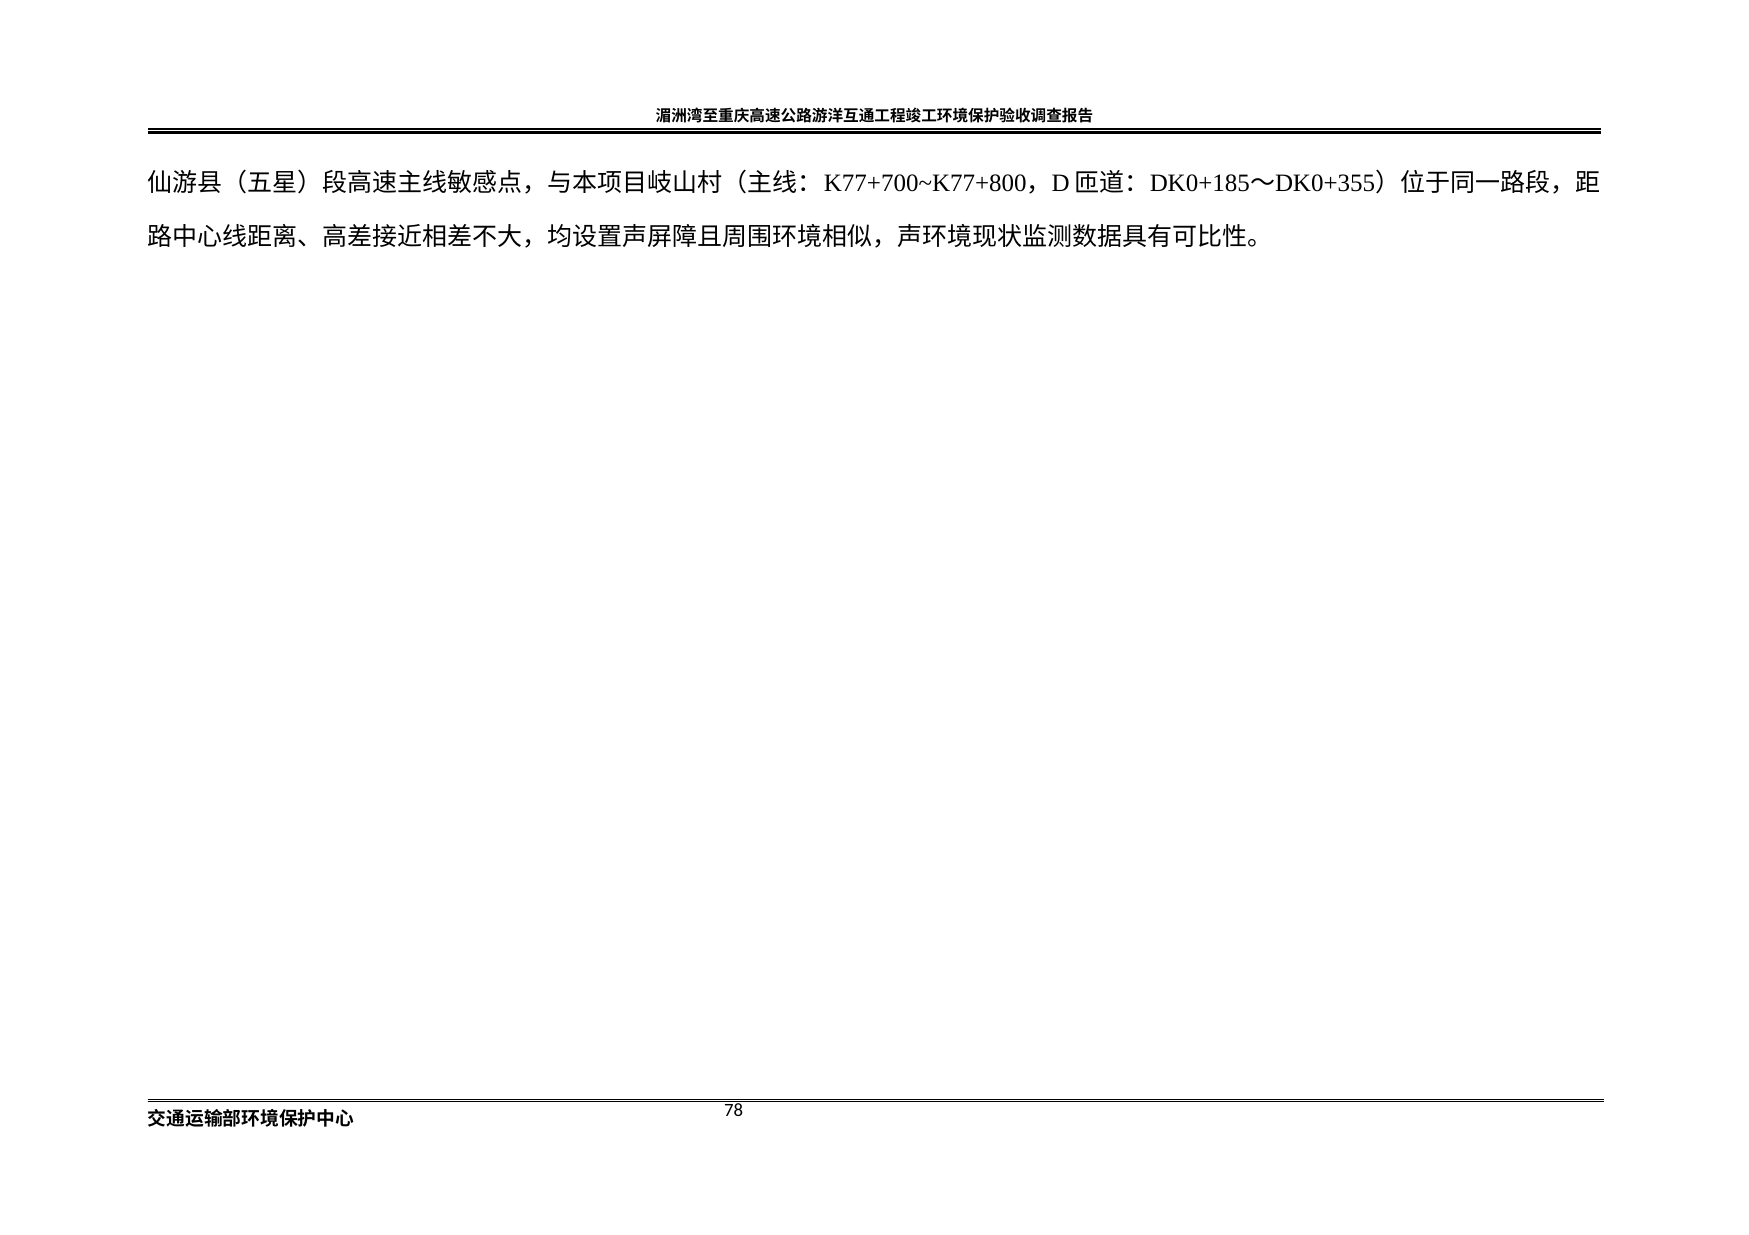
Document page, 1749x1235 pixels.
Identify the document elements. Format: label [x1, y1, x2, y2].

text [148, 162, 1601, 253]
